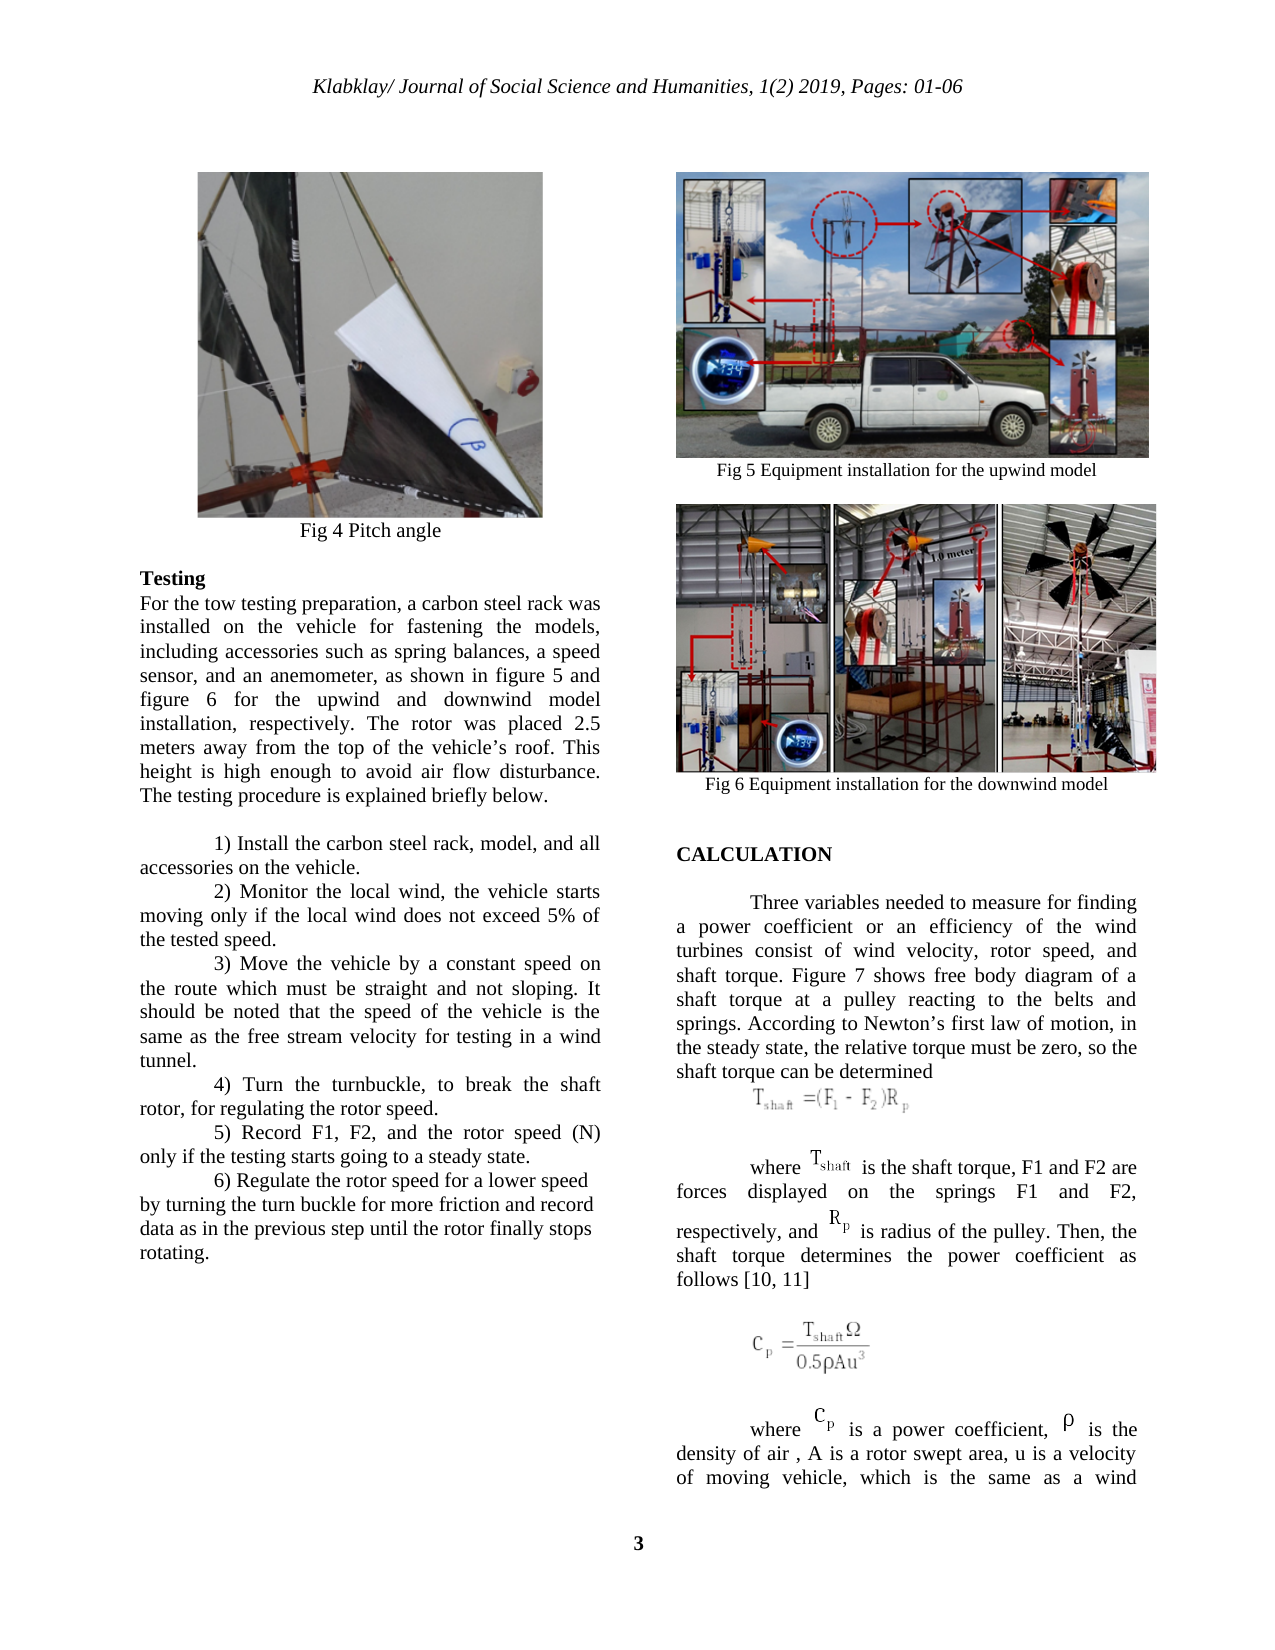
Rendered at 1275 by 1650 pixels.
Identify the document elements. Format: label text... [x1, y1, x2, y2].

text CALCULATION [676, 842, 1137, 866]
text Fig 5 Equipment installation for the upwind model [676, 459, 1137, 480]
text Three variables needed to measure for finding a power coefficient or an efficiency of the wind turbines consist of wind velocity, rotor speed, and shaft torque. Figure 7 shows free body diagram of a shaft torque at a pulley reacting to the belts and springs. According to Newton’s first law of motion, in the steady state, the relative torque must be zero, so the shaft torque can be determined [676, 890, 1137, 1083]
text For the tow testing preparation, a carbon steel rack was installed on the vehicle for fastening the models, including accessories such as spring balances, a speed sensor, and an anemometer, as shown in figure 5 and figure 6 for the upwind and downwind model installation, respectively. The rotor was placed 2.5 meters away from the top of the vehicle’s roof. This height is high enough to avoid air flow disturbance. The testing procedure is explained briefly below. [139, 590, 601, 807]
picture [676, 172, 1150, 459]
text 6) Regulate the rotor speed for a lower speed by turning the turn buckle for more friction and record data as in the previous step until the rotor finally stops rotating. [139, 1168, 601, 1264]
text 4) Turn the turnbuckle, to break the shaft rotor, for regulating the rotor speed. [139, 1072, 601, 1120]
text Fig 6 Equipment installation for the downwind model [676, 773, 1137, 794]
text 2) Monitor the local wind, the vehicle starts moving only if the local wind does not exceed 5% of the tested speed. [139, 879, 601, 951]
text 3) Move the vehicle by a constant speed on the route which must be straight and not sloping. It should be noted that the speed of the vehicle is the same as the free stream velocity for testing in a wind tunnel. [139, 951, 601, 1072]
text 1) Install the carbon steel rack, model, and all accessories on the vehicle. [139, 831, 601, 879]
picture [197, 172, 543, 519]
text where is the shaft torque, F1 and F2 are forces displayed on the springs F1 and F2, respectively, and is radius of the pulley. Then, the shaft torque determines the power coefficient as follows [10, 11] [676, 1143, 1137, 1291]
text Fig 4 Pitch angle [139, 518, 601, 542]
text 5) Record F1, F2, and the rotor speed (N) only if the testing starts going to a steady state. [139, 1120, 601, 1168]
text Testing [139, 566, 601, 590]
picture [676, 504, 1157, 773]
